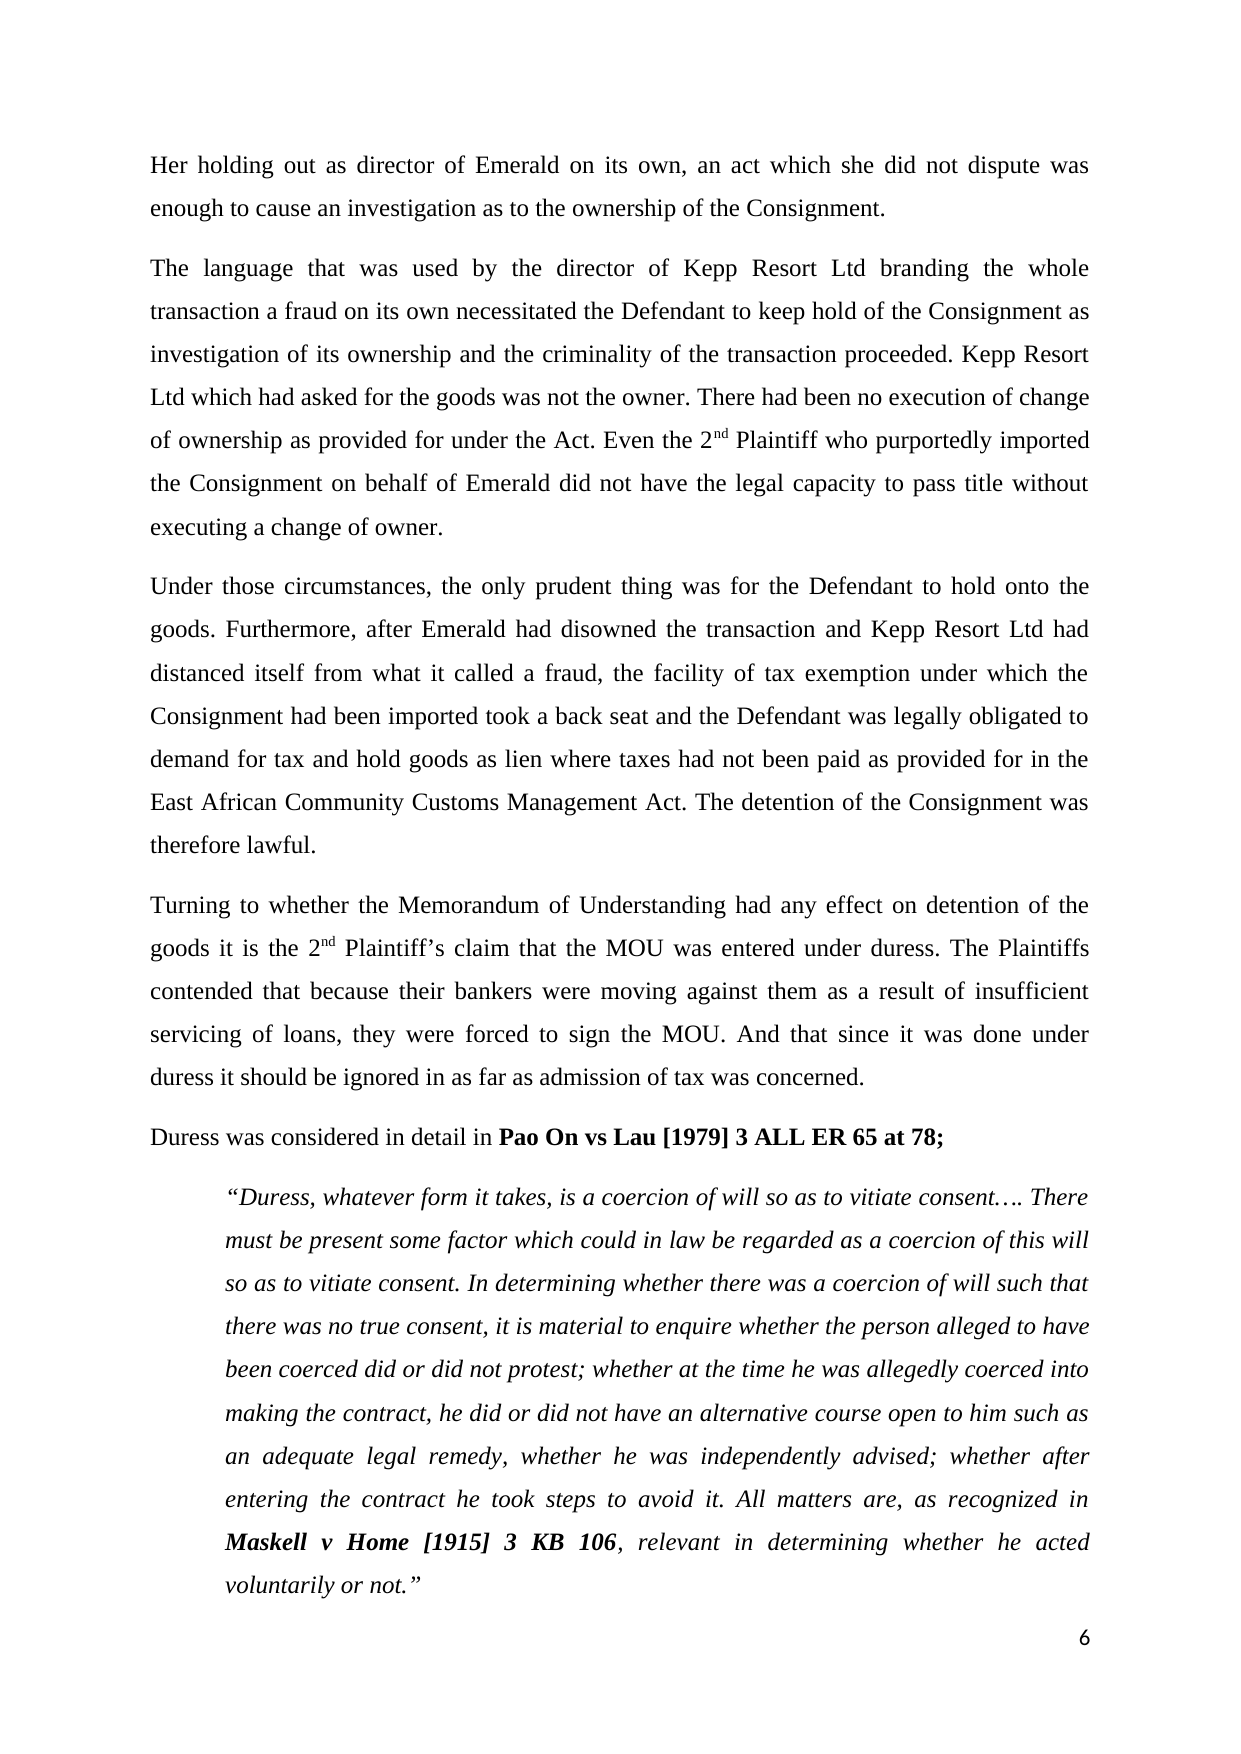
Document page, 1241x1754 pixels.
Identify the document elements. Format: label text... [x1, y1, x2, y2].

text Duress was considered in detail in Pao On vs Lau [1979] 3 ALL ER 65 at 78; [150, 1122, 1090, 1151]
text “Duress, whatever form it takes, is a coercion of will so as to vitiate consent…. There must be present some factor which could in law be regarded as a coercion of this will so as to vitiate consent. In determining whether there was a coercion of will such that there was no true consent, it is material to enquire whether the person alleged to have been coerced did or did not protest; whether at the time he was allegedly coerced into making the contract, he did or did not have an alternative course open to him such as an adequate legal remedy, whether he was independently advised; whether after entering the contract he took steps to avoid it. All matters are, as recognized in Maskell v Home [1915] 3 KB 106, relevant in determining whether he acted voluntarily or not.” [225, 1182, 1090, 1599]
text The language that was used by the director of Kepp Resort Ltd branding the whole transaction a fraud on its own necessitated the Defendant to keep hold of the Consignment as investigation of its ownership and the criminality of the transaction proceeded. Kepp Resort Ltd which had asked for the goods was not the owner. There had been no execution of change of ownership as provided for under the Act. Even the 2nd Plaintiff who purportedly imported the Consignment on behalf of Emerald did not have the legal capacity to pass title without executing a change of owner. [150, 253, 1090, 540]
text Turning to whether the Memorandum of Understanding had any effect on detention of the goods it is the 2nd Plaintiff’s claim that the MOU was entered under duress. The Plaintiffs contended that because their bankers were moving against them as a result of insufficient servicing of loans, they were forced to sign the MOU. And that since it was done under duress it should be ignored in as far as admission of tax was concerned. [150, 890, 1090, 1091]
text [150, 150, 1090, 222]
text Under those circumstances, the only prudent thing was for the Defendant to hold onto the goods. Furthermore, after Emerald had disowned the transaction and Kepp Resort Ltd had distanced itself from what it called a fraud, the facility of tax exemption under which the Consignment had been imported took a back seat and the Defendant was legally obligated to demand for tax and hold goods as lien where taxes had not been paid as provided for in the East African Community Customs Management Act. The detention of the Consignment was therefore lawful. [150, 571, 1090, 859]
